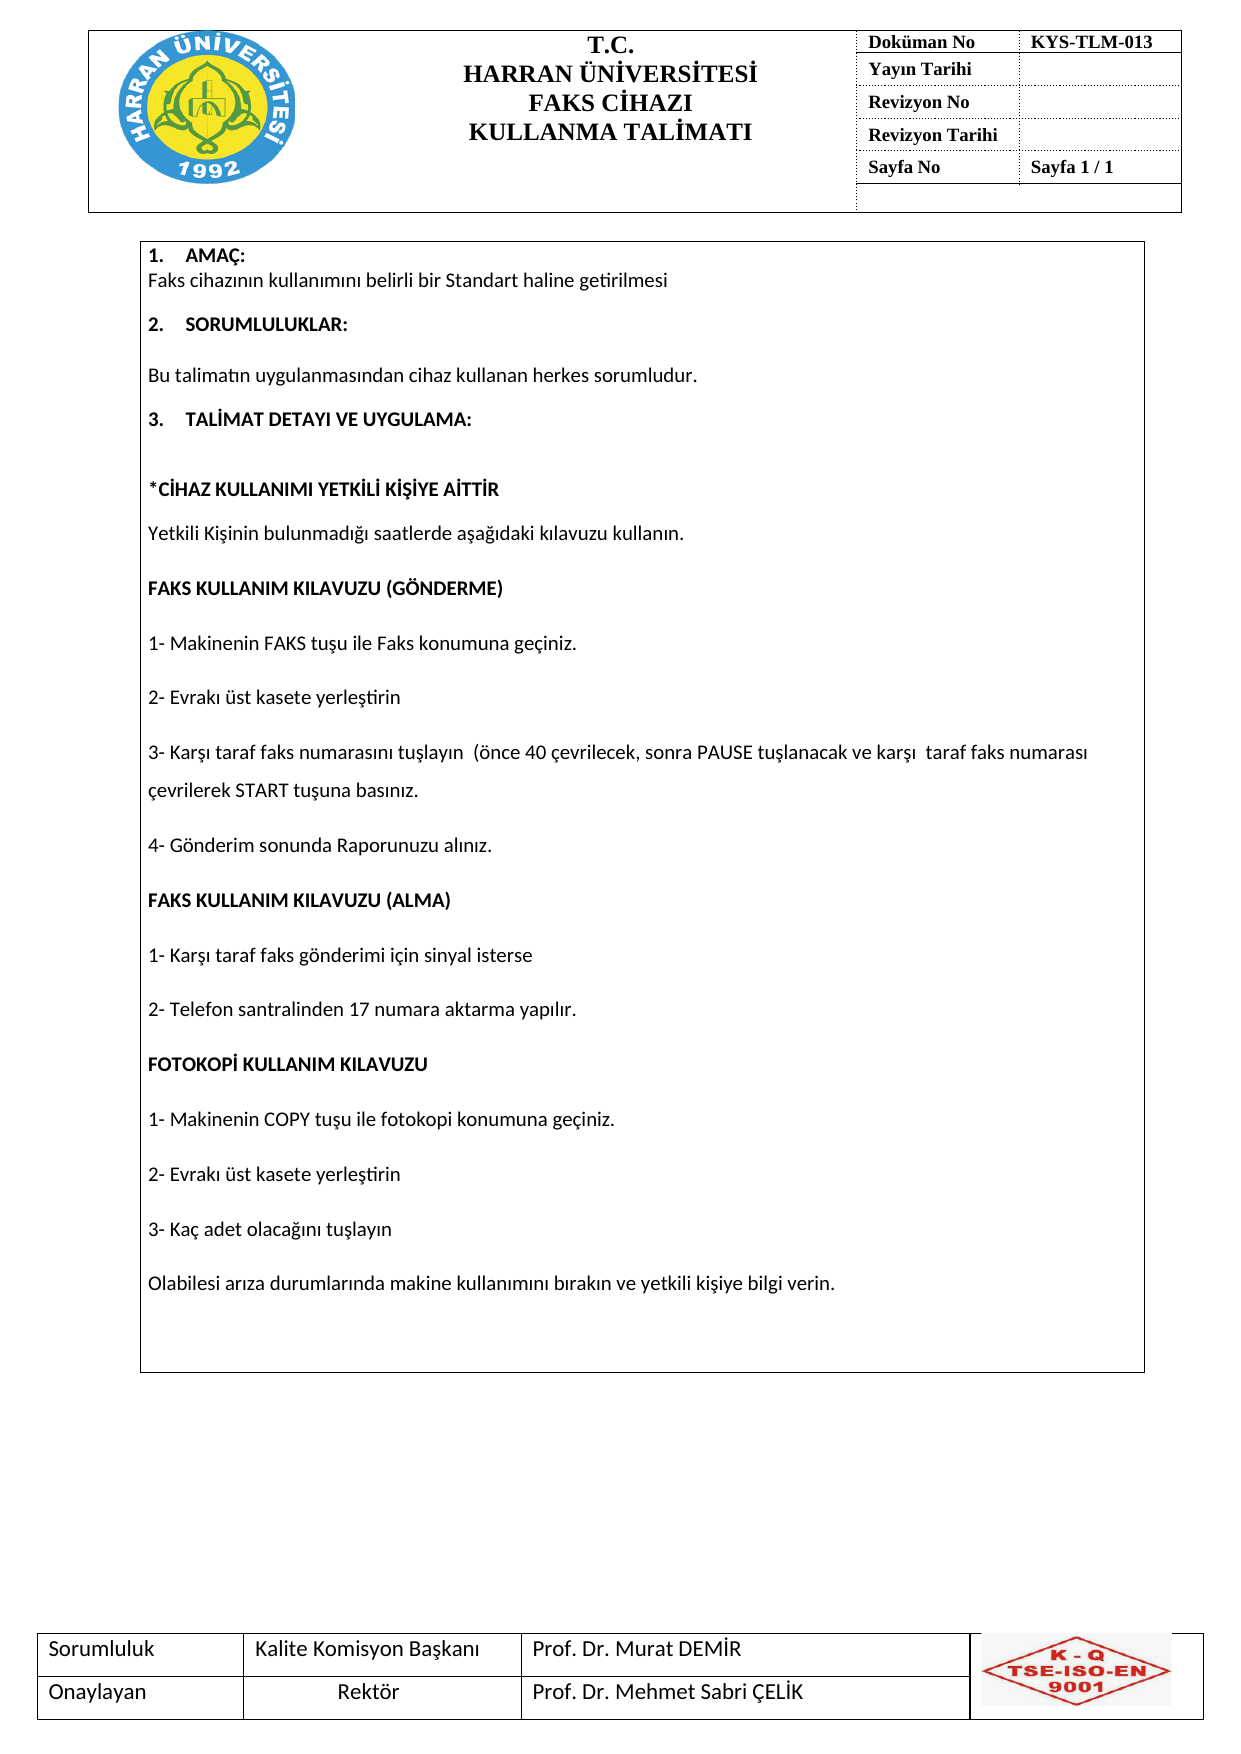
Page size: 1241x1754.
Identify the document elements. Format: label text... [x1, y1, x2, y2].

table_header AMAÇ: Faks cihazının kullanımını belirli bir Standart haline getirilmesi SORUMLULUKLAR: Bu talimatın uygulanmasından cihaz kullanan herkes sorumludur. TALİMAT DETAYI VE UYGULAMA: *CİHAZ KULLANIMI YETKİLİ KİŞİYE AİTTİR Yetkili Kişinin bulunmadığı saatlerde aşağıdaki kılavuzu kullanın. FAKS KULLANIM KILAVUZU (GÖNDERME) 1- Makinenin FAKS tuşu ile Faks konumuna geçiniz. 2- Evrakı üst kasete yerleştirin 3- Karşı taraf faks numarasını tuşlayın (önce 40 çevrilecek, sonra PAUSE tuşlanacak ve karşı taraf faks numarası çevrilerek START tuşuna basınız. 4- Gönderim sonunda Raporunuzu alınız. FAKS KULLANIM KILAVUZU (ALMA) 1- Karşı taraf faks gönderimi için sinyal isterse 2- Telefon santralinden 17 numara aktarma yapılır. FOTOKOPİ KULLANIM KILAVUZU 1- Makinenin COPY tuşu ile fotokopi konumuna geçiniz. 2- Evrakı üst kasete yerleştirin 3- Kaç adet olacağını tuşlayın Olabilesi arıza durumlarında makine kullanımını bırakın ve yetkili kişiye bilgi verin. [141, 242, 1144, 1372]
picture [118, 30, 295, 184]
picture [981, 1633, 1172, 1706]
